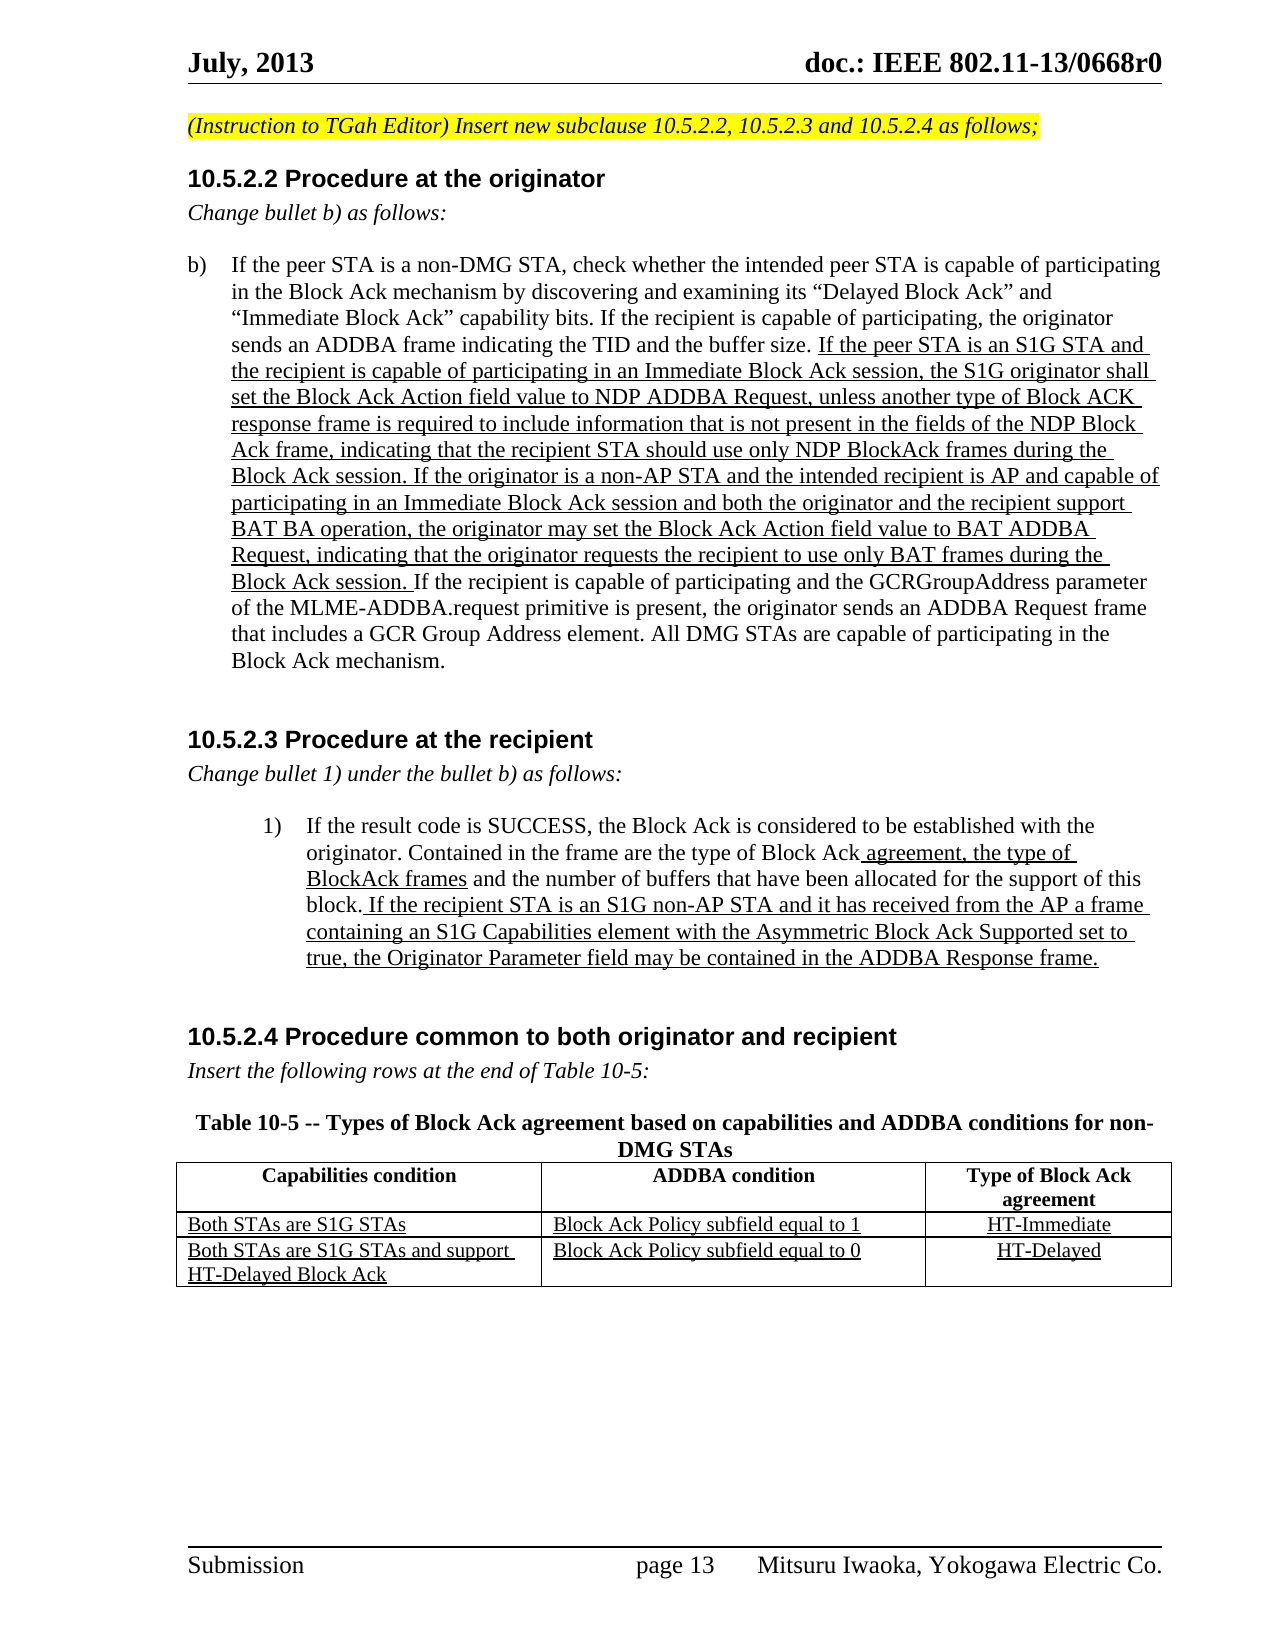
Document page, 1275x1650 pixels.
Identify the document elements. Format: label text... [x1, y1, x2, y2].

text (Instruction to TGah Editor) Insert new subclause 10.5.2.2, 10.5.2.3 and 10.5.2.4 as follows; [187, 112, 1162, 139]
table_cell Block Ack Policy subfield equal to 0 [542, 1238, 925, 1286]
table_header Capabilities condition [177, 1163, 541, 1211]
subtitle 10.5.2.4 Procedure common to both originator and recipient [187, 1022, 1162, 1051]
text Change bullet 1) under the bullet b) as follows: [187, 759, 1162, 786]
table_cell Both STAs are S1G STAs and support HT-Delayed Block Ack [177, 1238, 541, 1286]
list If the peer STA is a non-DMG STA, check whether the intended peer STA is capable of participating in the Block Ack mechanism by discovering and examining its “Delayed Block Ack” and “Immediate Block Ack” capability bits. If the recipient is capable of participating, the originator sends an ADDBA frame indicating the TID and the buffer size. If the peer STA is an S1G STA and the recipient is capable of participating in an Immediate Block Ack session, the S1G originator shall set the Block Ack Action field value to NDP ADDBA Request, unless another type of Block ACK response frame is required to include information that is not present in the fields of the NDP Block Ack frame, indicating that the recipient STA should use only NDP BlockAck frames during the Block Ack session. If the originator is a non-AP STA and the intended recipient is AP and capable of participating in an Immediate Block Ack session and both the originator and the recipient support BAT BA operation, the originator may set the Block Ack Action field value to BAT ADDBA Request, indicating that the originator requests the recipient to use only BAT frames during the Block Ack session. If the recipient is capable of participating and the GCRGroupAddress parameter of the MLME-ADDBA.request primitive is present, the originator sends an ADDBA Request frame that includes a GCR Group Address element. All DMG STAs are capable of participating in the Block Ack mechanism. [187, 252, 1162, 673]
table_cell HT-Immediate [926, 1213, 1171, 1236]
table_cell Both STAs are S1G STAs [177, 1213, 541, 1236]
list If the result code is SUCCESS, the Block Ack is considered to be established with the originator. Contained in the frame are the type of Block Ack agreement, the type of BlockAck frames and the number of buffers that have been allocated for the support of this block. If the recipient STA is an S1G non-AP STA and it has received from the AP a frame containing an S1G Capabilities element with the Asymmetric Block Ack Supported set to true, the Originator Parameter field may be contained in the ADDBA Response frame. [262, 812, 1162, 970]
subtitle 10.5.2.2 Procedure at the originator [187, 164, 1162, 193]
table_cell Block Ack Policy subfield equal to 1 [542, 1213, 925, 1236]
text Change bullet b) as follows: [187, 199, 1162, 225]
table_header Type of Block Ack agreement [926, 1163, 1171, 1211]
subtitle 10.5.2.3 Procedure at the recipient [187, 724, 1162, 753]
text Insert the following rows at the end of Table 10-5: [187, 1057, 1162, 1083]
text Table 10-5 -- Types of Block Ack agreement based on capabilities and ADDBA conditions for non-DMG STAs [187, 1109, 1162, 1162]
table_cell HT-Delayed [926, 1238, 1171, 1286]
table_header ADDBA condition [542, 1163, 925, 1211]
